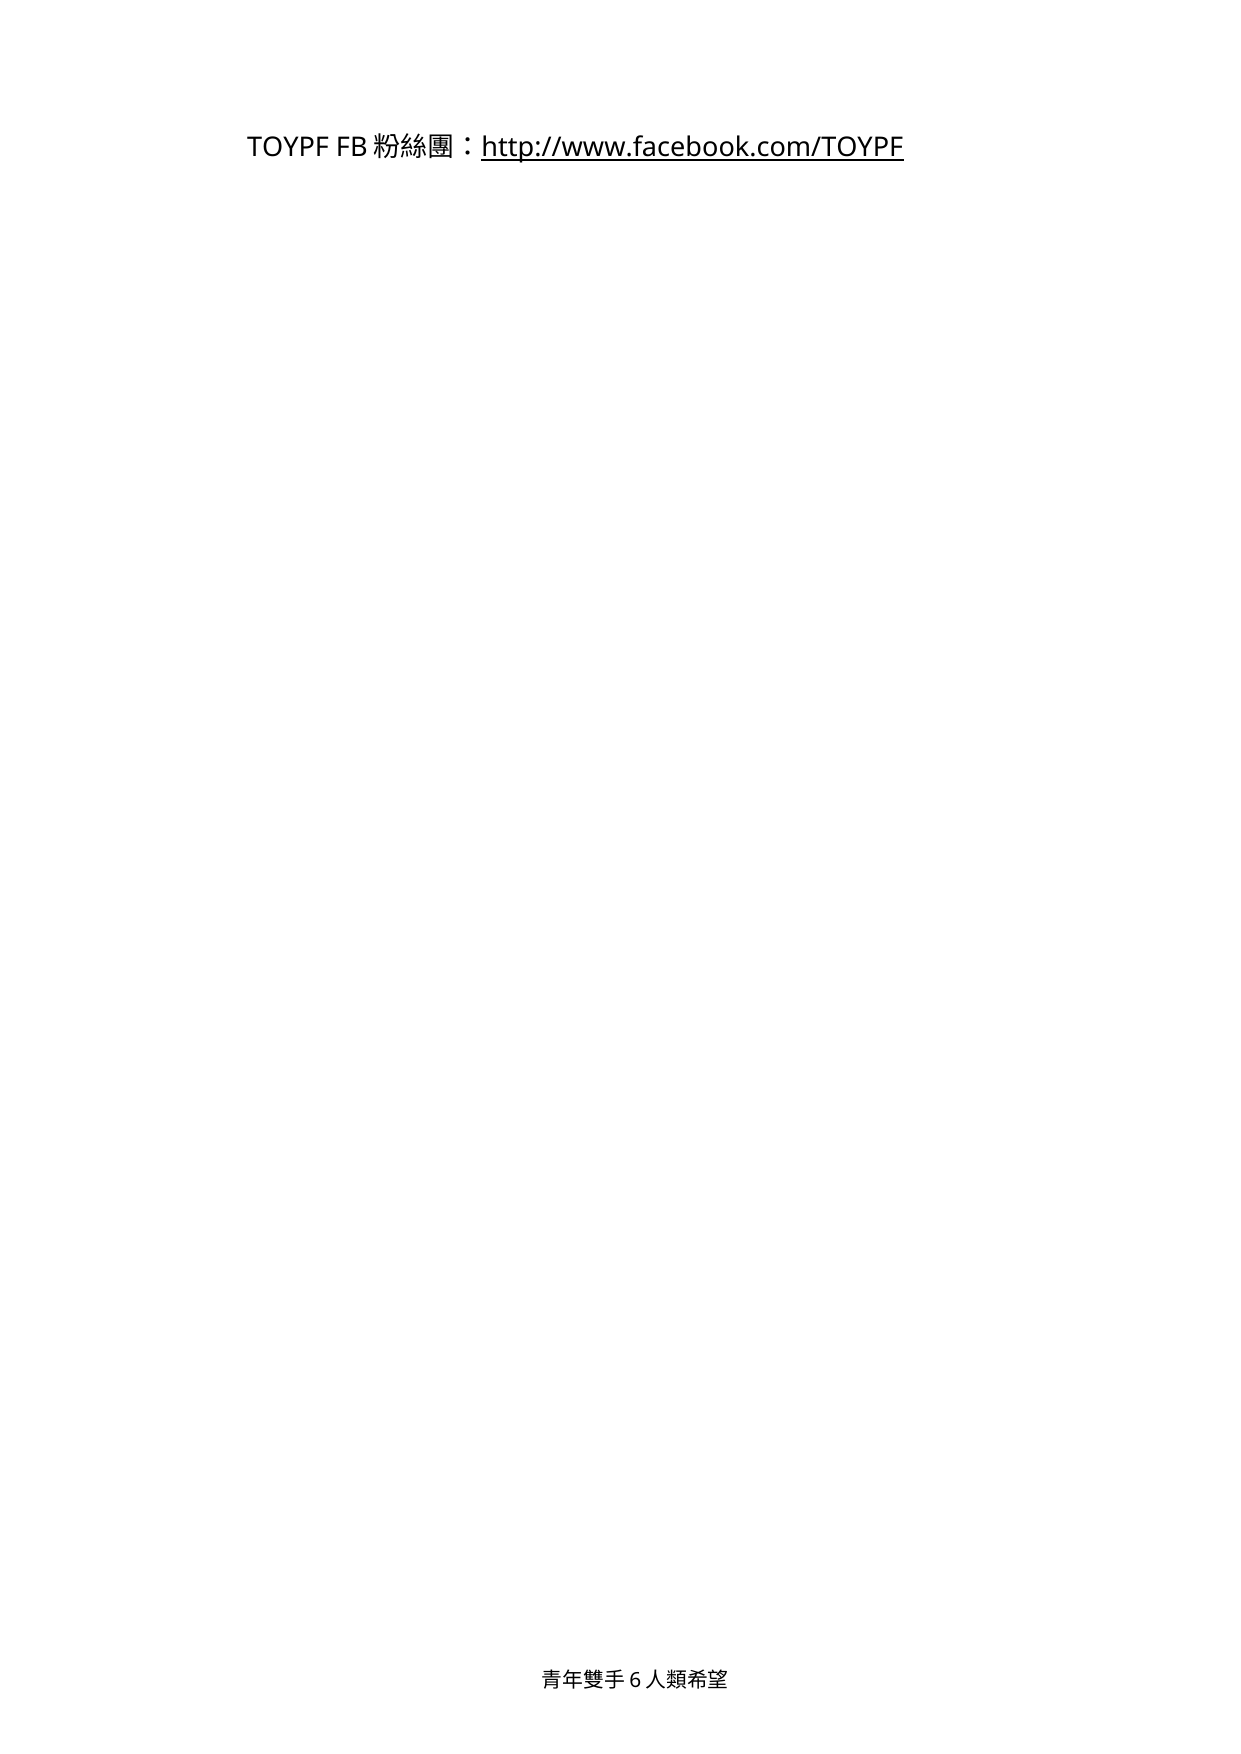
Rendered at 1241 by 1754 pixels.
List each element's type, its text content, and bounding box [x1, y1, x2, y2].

text TOYPF FB粉絲團：http://www.facebook.com/TOYPF [247, 107, 1110, 182]
